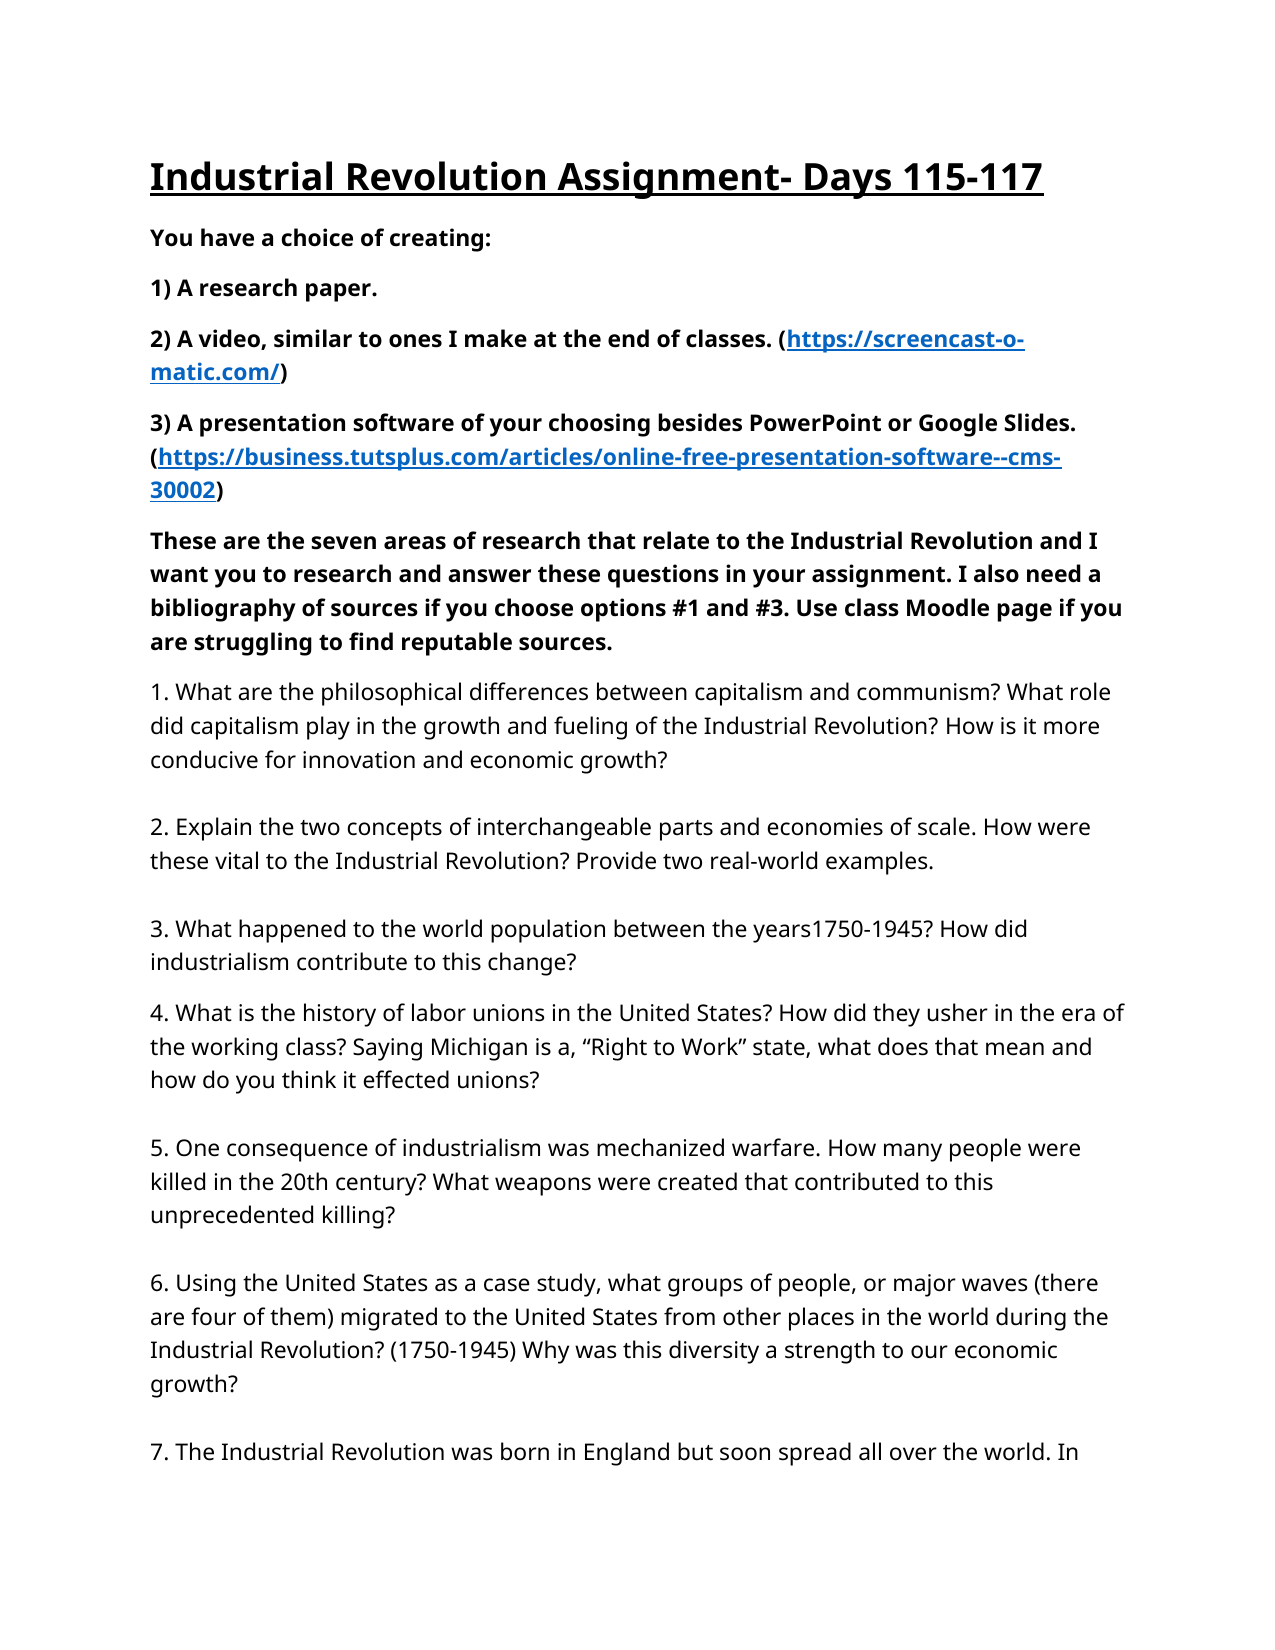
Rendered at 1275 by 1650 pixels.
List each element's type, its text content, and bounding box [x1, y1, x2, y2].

text 2) A video, similar to ones I make at the end of classes. (https://screencast-o-matic.com/) [150, 323, 1125, 388]
text You have a choice of creating: [150, 222, 1125, 253]
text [150, 997, 1125, 1467]
text 1) A research paper. [150, 272, 1125, 303]
text Industrial Revolution Assignment- Days 115-117 [150, 150, 1125, 201]
text 3) A presentation software of your choosing besides PowerPoint or Google Slides. (https://business.tutsplus.com/articles/online-free-presentation-software--cms-30002) [150, 407, 1125, 506]
text These are the seven areas of research that relate to the Industrial Revolution and I want you to research and answer these questions in your assignment. I also need a bibliography of sources if you choose options #1 and #3. Use class Moodle page if you are struggling to find reputable sources. [150, 525, 1125, 657]
text 1. What are the philosophical differences between capitalism and communism? What role did capitalism play in the growth and fueling of the Industrial Revolution? How is it more conducive for innovation and economic growth? 2. Explain the two concepts of interchangeable parts and economies of scale. How were these vital to the Industrial Revolution? Provide two real-world examples. 3. What happened to the world population between the years1750-1945? How did industrialism contribute to this change? [150, 676, 1125, 978]
